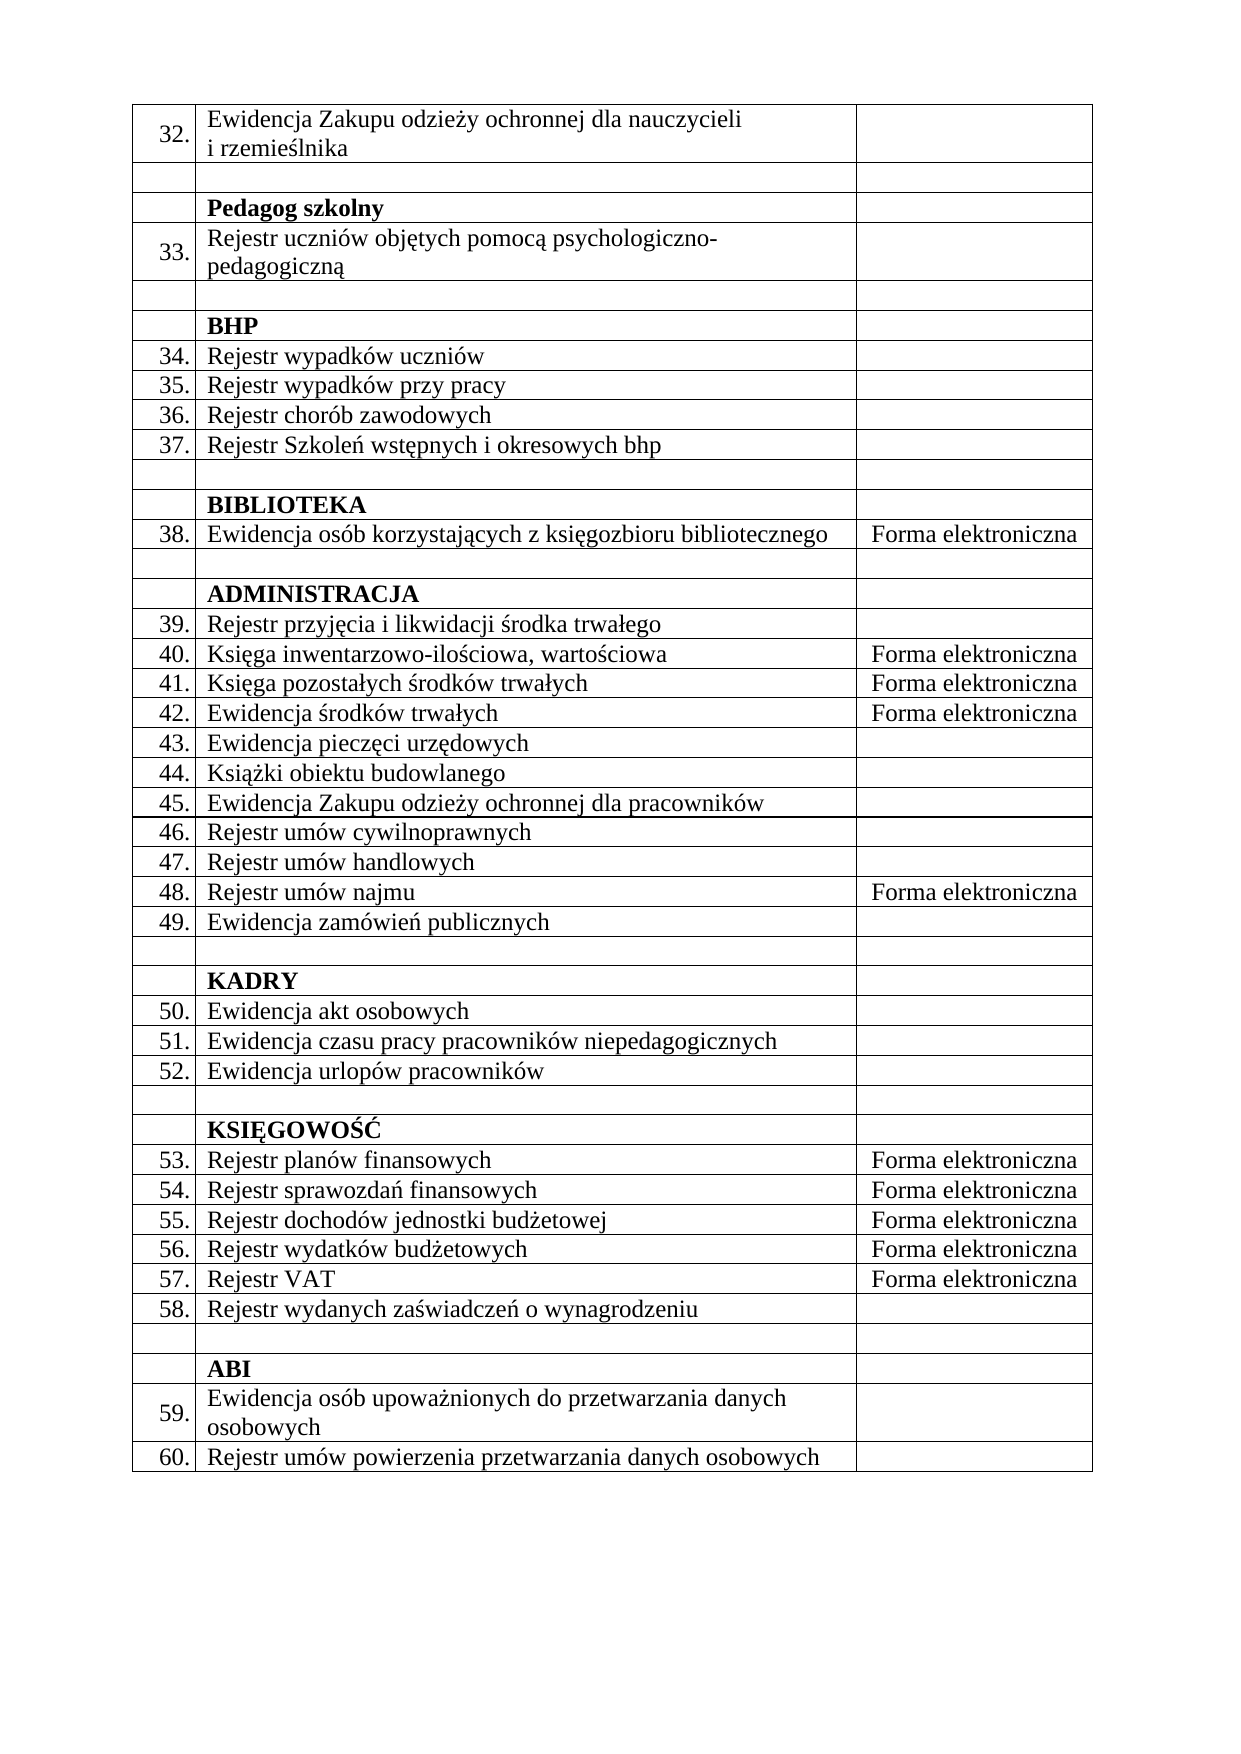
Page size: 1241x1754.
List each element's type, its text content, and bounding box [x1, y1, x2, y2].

table_cell Forma elektroniczna [857, 1235, 1092, 1263]
table_cell Ewidencja środków trwałych [196, 698, 856, 727]
table_cell [857, 105, 1092, 162]
table_cell [133, 400, 195, 429]
table_cell Ewidencja osób upoważnionych do przetwarzania danych osobowych [196, 1384, 856, 1441]
table_cell [133, 163, 195, 192]
table_cell [133, 1026, 195, 1055]
table_cell [196, 549, 856, 578]
table_cell Rejestr umów cywilnoprawnych [196, 818, 856, 846]
table_cell [133, 1264, 195, 1293]
table_cell [857, 1086, 1092, 1114]
table_cell [133, 341, 195, 369]
table_cell Rejestr Szkoleń wstępnych i okresowych bhp [196, 430, 856, 459]
table_cell Forma elektroniczna [857, 1175, 1092, 1204]
table_cell [133, 1205, 195, 1233]
table_cell [857, 430, 1092, 459]
table_cell Ewidencja urlopów pracowników [196, 1056, 856, 1084]
table_cell [133, 1354, 195, 1382]
table_cell [133, 371, 195, 399]
table_cell [133, 698, 195, 727]
table_cell Forma elektroniczna [857, 1145, 1092, 1174]
table_cell [133, 490, 195, 518]
table_cell Ewidencja osób korzystających z księgozbioru bibliotecznego [196, 520, 856, 548]
table_cell [857, 371, 1092, 399]
table_cell Rejestr planów finansowych [196, 1145, 856, 1174]
table_cell [133, 966, 195, 995]
table_cell KSIĘGOWOŚĆ [196, 1115, 856, 1144]
table_cell [857, 1384, 1092, 1441]
table_cell [133, 1145, 195, 1174]
table_cell [857, 907, 1092, 936]
table_cell [133, 1384, 195, 1441]
table_cell Ewidencja czasu pracy pracowników niepedagogicznych [196, 1026, 856, 1055]
table_cell [196, 281, 856, 310]
table_cell [196, 163, 856, 192]
table_cell Rejestr sprawozdań finansowych [196, 1175, 856, 1204]
table_cell Rejestr dochodów jednostki budżetowej [196, 1205, 856, 1233]
table_cell [133, 1294, 195, 1323]
table_cell [857, 400, 1092, 429]
table_cell [133, 996, 195, 1025]
table_cell [857, 788, 1092, 816]
table_cell [857, 223, 1092, 280]
table_cell [857, 609, 1092, 638]
table_cell Forma elektroniczna [857, 1205, 1092, 1233]
table_cell Ewidencja akt osobowych [196, 996, 856, 1025]
table_cell [857, 847, 1092, 876]
table_cell [857, 1115, 1092, 1144]
table_cell [857, 937, 1092, 965]
table_cell [133, 281, 195, 310]
table_cell [133, 1086, 195, 1114]
table_cell [857, 996, 1092, 1025]
table_cell Forma elektroniczna [857, 698, 1092, 727]
table_cell Ewidencja Zakupu odzieży ochronnej dla pracowników [196, 788, 856, 816]
table_cell [857, 758, 1092, 787]
table_cell ADMINISTRACJA [196, 579, 856, 608]
table_cell Forma elektroniczna [857, 877, 1092, 906]
table_cell Forma elektroniczna [857, 520, 1092, 548]
table_cell Rejestr uczniów objętych pomocą psychologiczno-pedagogiczną [196, 223, 856, 280]
table_cell [133, 579, 195, 608]
table_cell [196, 937, 856, 965]
table_cell Rejestr wypadków uczniów [196, 341, 856, 369]
table_cell [133, 818, 195, 846]
table_cell [133, 609, 195, 638]
table_cell [133, 311, 195, 340]
table_cell Rejestr VAT [196, 1264, 856, 1293]
table_cell [857, 1056, 1092, 1084]
table_cell Rejestr wydanych zaświadczeń o wynagrodzeniu [196, 1294, 856, 1323]
table_cell [133, 1175, 195, 1204]
table_cell [857, 460, 1092, 489]
table_cell Rejestr chorób zawodowych [196, 400, 856, 429]
table_cell [133, 549, 195, 578]
table_cell Forma elektroniczna [857, 1264, 1092, 1293]
table_cell [133, 105, 195, 162]
table_cell [857, 818, 1092, 846]
table_cell [133, 847, 195, 876]
table_cell [133, 877, 195, 906]
table_cell [133, 1115, 195, 1144]
table_cell [133, 1442, 195, 1471]
table_cell Forma elektroniczna [857, 639, 1092, 667]
table_cell [857, 1442, 1092, 1471]
table_cell BIBLIOTEKA [196, 490, 856, 518]
table_cell [133, 639, 195, 667]
table_cell Rejestr umów powierzenia przetwarzania danych osobowych [196, 1442, 856, 1471]
table_cell [133, 1324, 195, 1353]
table_cell Rejestr umów najmu [196, 877, 856, 906]
table_cell [133, 193, 195, 222]
table_cell [133, 223, 195, 280]
table_cell [857, 1354, 1092, 1382]
table_cell [857, 1026, 1092, 1055]
table_cell KADRY [196, 966, 856, 995]
table_cell [133, 728, 195, 757]
table_cell [133, 430, 195, 459]
table_cell Księga pozostałych środków trwałych [196, 669, 856, 697]
table_cell [857, 549, 1092, 578]
table_cell [857, 311, 1092, 340]
table_cell [133, 788, 195, 816]
table_cell Ewidencja zamówień publicznych [196, 907, 856, 936]
table_cell [857, 193, 1092, 222]
table_cell Ewidencja pieczęci urzędowych [196, 728, 856, 757]
table_cell [857, 341, 1092, 369]
table_cell [857, 1294, 1092, 1323]
table_cell [133, 1235, 195, 1263]
table_cell [857, 579, 1092, 608]
table_cell [196, 460, 856, 489]
table_cell Ewidencja Zakupu odzieży ochronnej dla nauczycieli i rzemieślnika [196, 105, 856, 162]
table_cell Rejestr wypadków przy pracy [196, 371, 856, 399]
table_cell BHP [196, 311, 856, 340]
table_cell Księga inwentarzowo-ilościowa, wartościowa [196, 639, 856, 667]
table_cell Książki obiektu budowlanego [196, 758, 856, 787]
table_cell [857, 1324, 1092, 1353]
table_cell [133, 937, 195, 965]
table_cell [196, 1324, 856, 1353]
table_cell [857, 163, 1092, 192]
table_cell [133, 907, 195, 936]
table_cell ABI [196, 1354, 856, 1382]
table_cell [133, 520, 195, 548]
table_cell Rejestr przyjęcia i likwidacji środka trwałego [196, 609, 856, 638]
table_cell [857, 281, 1092, 310]
table_cell Rejestr wydatków budżetowych [196, 1235, 856, 1263]
table_cell Forma elektroniczna [857, 669, 1092, 697]
table_cell [133, 758, 195, 787]
table_cell [133, 460, 195, 489]
table_cell [857, 490, 1092, 518]
table_cell [133, 669, 195, 697]
table_cell [196, 1086, 856, 1114]
table_cell Pedagog szkolny [196, 193, 856, 222]
table_cell [133, 1056, 195, 1084]
table_cell Rejestr umów handlowych [196, 847, 856, 876]
table_cell [857, 728, 1092, 757]
table_cell [857, 966, 1092, 995]
